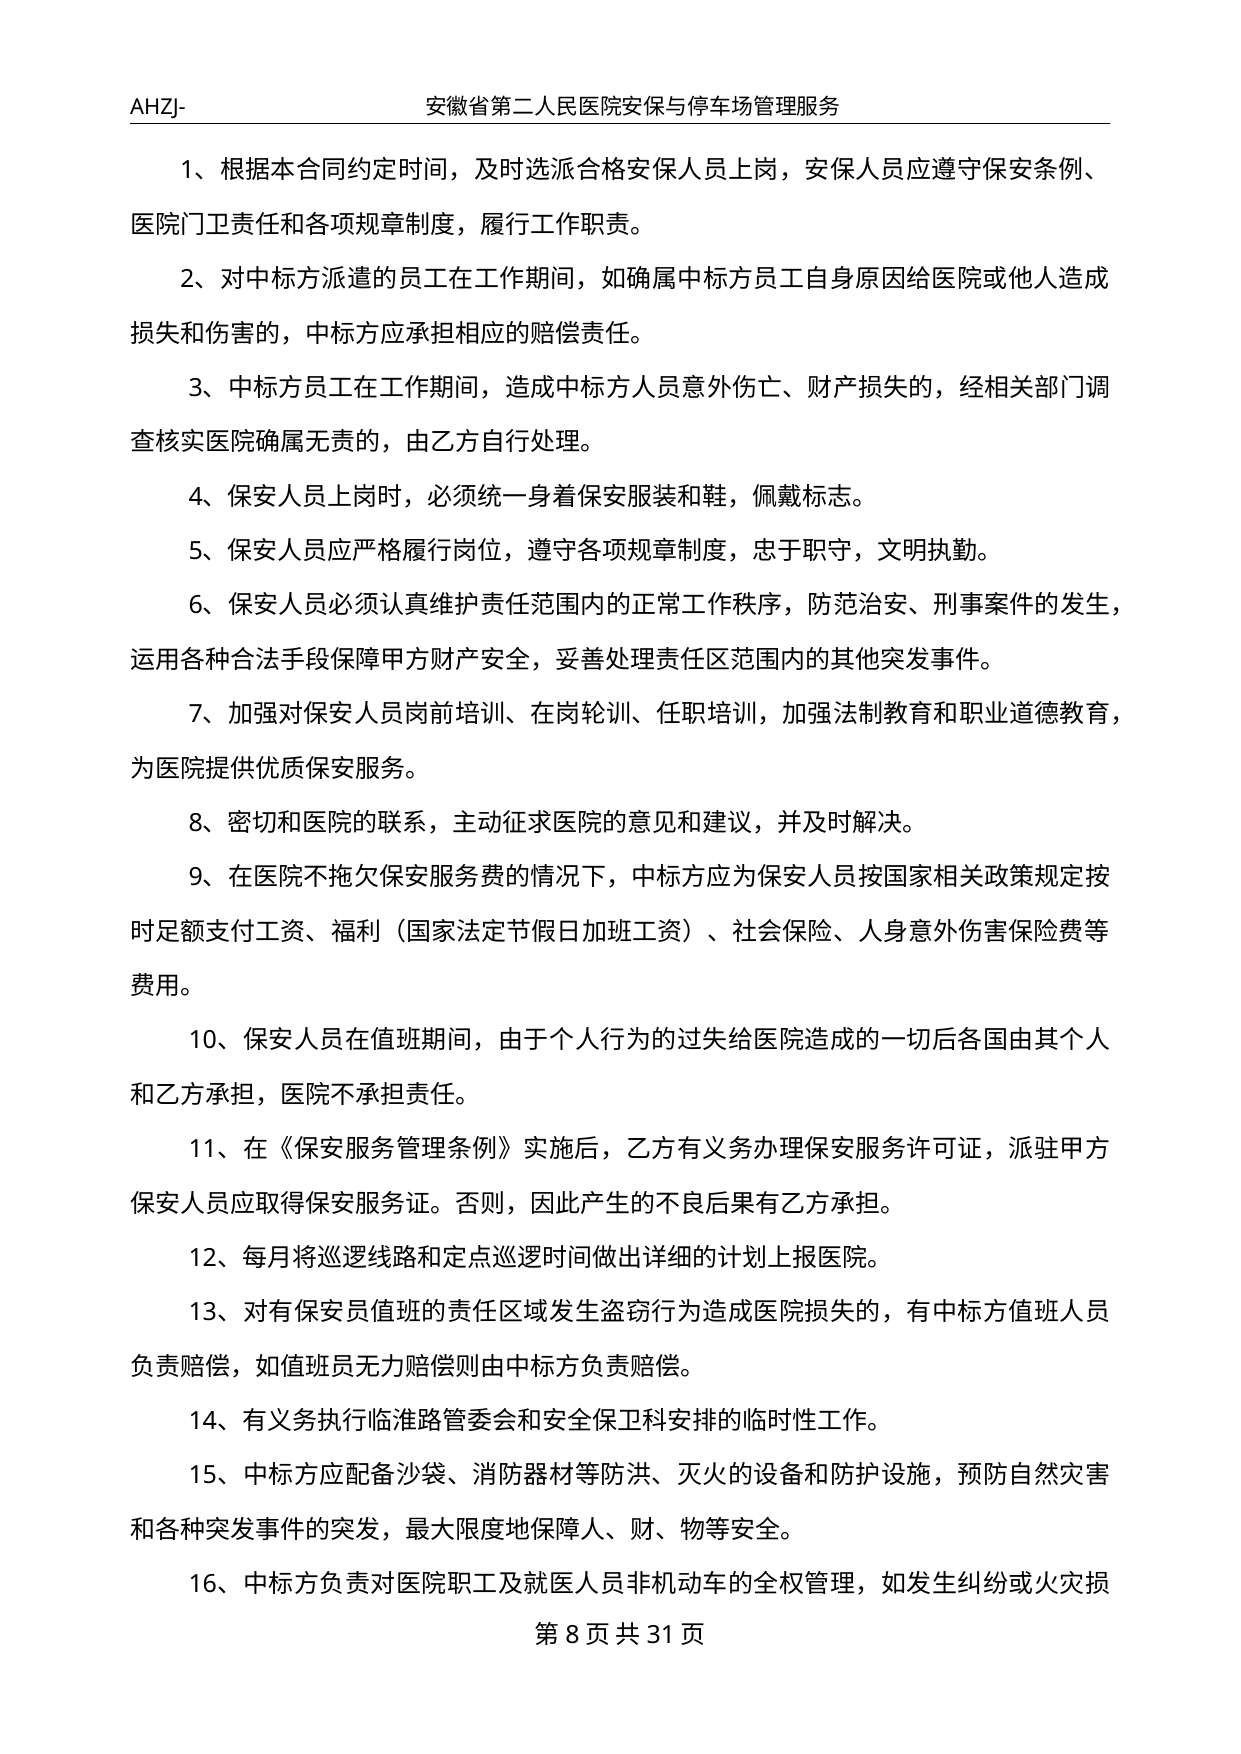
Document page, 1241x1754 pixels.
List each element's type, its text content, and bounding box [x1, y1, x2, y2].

text 1、根据本合同约定时间，及时选派合格安保人员上岗，安保人员应遵守保安条例、医院门卫责任和各项规章制度，履行工作职责。 [130, 150, 1111, 241]
text 4、保安人员上岗时，必须统一身着保安服装和鞋，佩戴标志。 [130, 476, 1110, 512]
text 14、有义务执行临淮路管委会和安全保卫科安排的临时性工作。 [130, 1401, 1110, 1437]
text 10、保安人员在值班期间，由于个人行为的过失给医院造成的一切后各国由其个人和乙方承担，医院不承担责任。 [130, 1020, 1110, 1111]
text 5、保安人员应严格履行岗位，遵守各项规章制度，忠于职守，文明执勤。 [130, 531, 1110, 567]
text 11、在《保安服务管理条例》实施后，乙方有义务办理保安服务许可证，派驻甲方保安人员应取得保安服务证。否则，因此产生的不良后果有乙方承担。 [130, 1129, 1110, 1219]
text 8、密切和医院的联系，主动征求医院的意见和建议，并及时解决。 [130, 802, 1110, 839]
text 12、每月将巡逻线路和定点巡逻时间做出详细的计划上报医院。 [130, 1237, 1110, 1274]
text 3、中标方员工在工作期间，造成中标方人员意外伤亡、财产损失的，经相关部门调查核实医院确属无责的，由乙方自行处理。 [130, 367, 1110, 458]
text 6、保安人员必须认真维护责任范围内的正常工作秩序，防范治安、刑事案件的发生，运用各种合法手段保障甲方财产安全，妥善处理责任区范围内的其他突发事件。 [130, 585, 1110, 676]
text 2、对中标方派遣的员工在工作期间，如确属中标方员工自身原因给医院或他人造成损失和伤害的，中标方应承担相应的赔偿责任。 [130, 259, 1111, 349]
text 13、对有保安员值班的责任区域发生盗窃行为造成医院损失的，有中标方值班人员负责赔偿，如值班员无力赔偿则由中标方负责赔偿。 [130, 1292, 1110, 1382]
text 7、加强对保安人员岗前培训、在岗轮训、任职培训，加强法制教育和职业道德教育，为医院提供优质保安服务。 [130, 694, 1110, 784]
text 15、中标方应配备沙袋、消防器材等防洪、灭火的设备和防护设施，预防自然灾害和各种突发事件的突发，最大限度地保障人、财、物等安全。 [130, 1455, 1110, 1546]
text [130, 1564, 1110, 1600]
text 9、在医院不拖欠保安服务费的情况下，中标方应为保安人员按国家相关政策规定按时足额支付工资、福利（国家法定节假日加班工资）、社会保险、人身意外伤害保险费等费用。 [130, 857, 1110, 1002]
